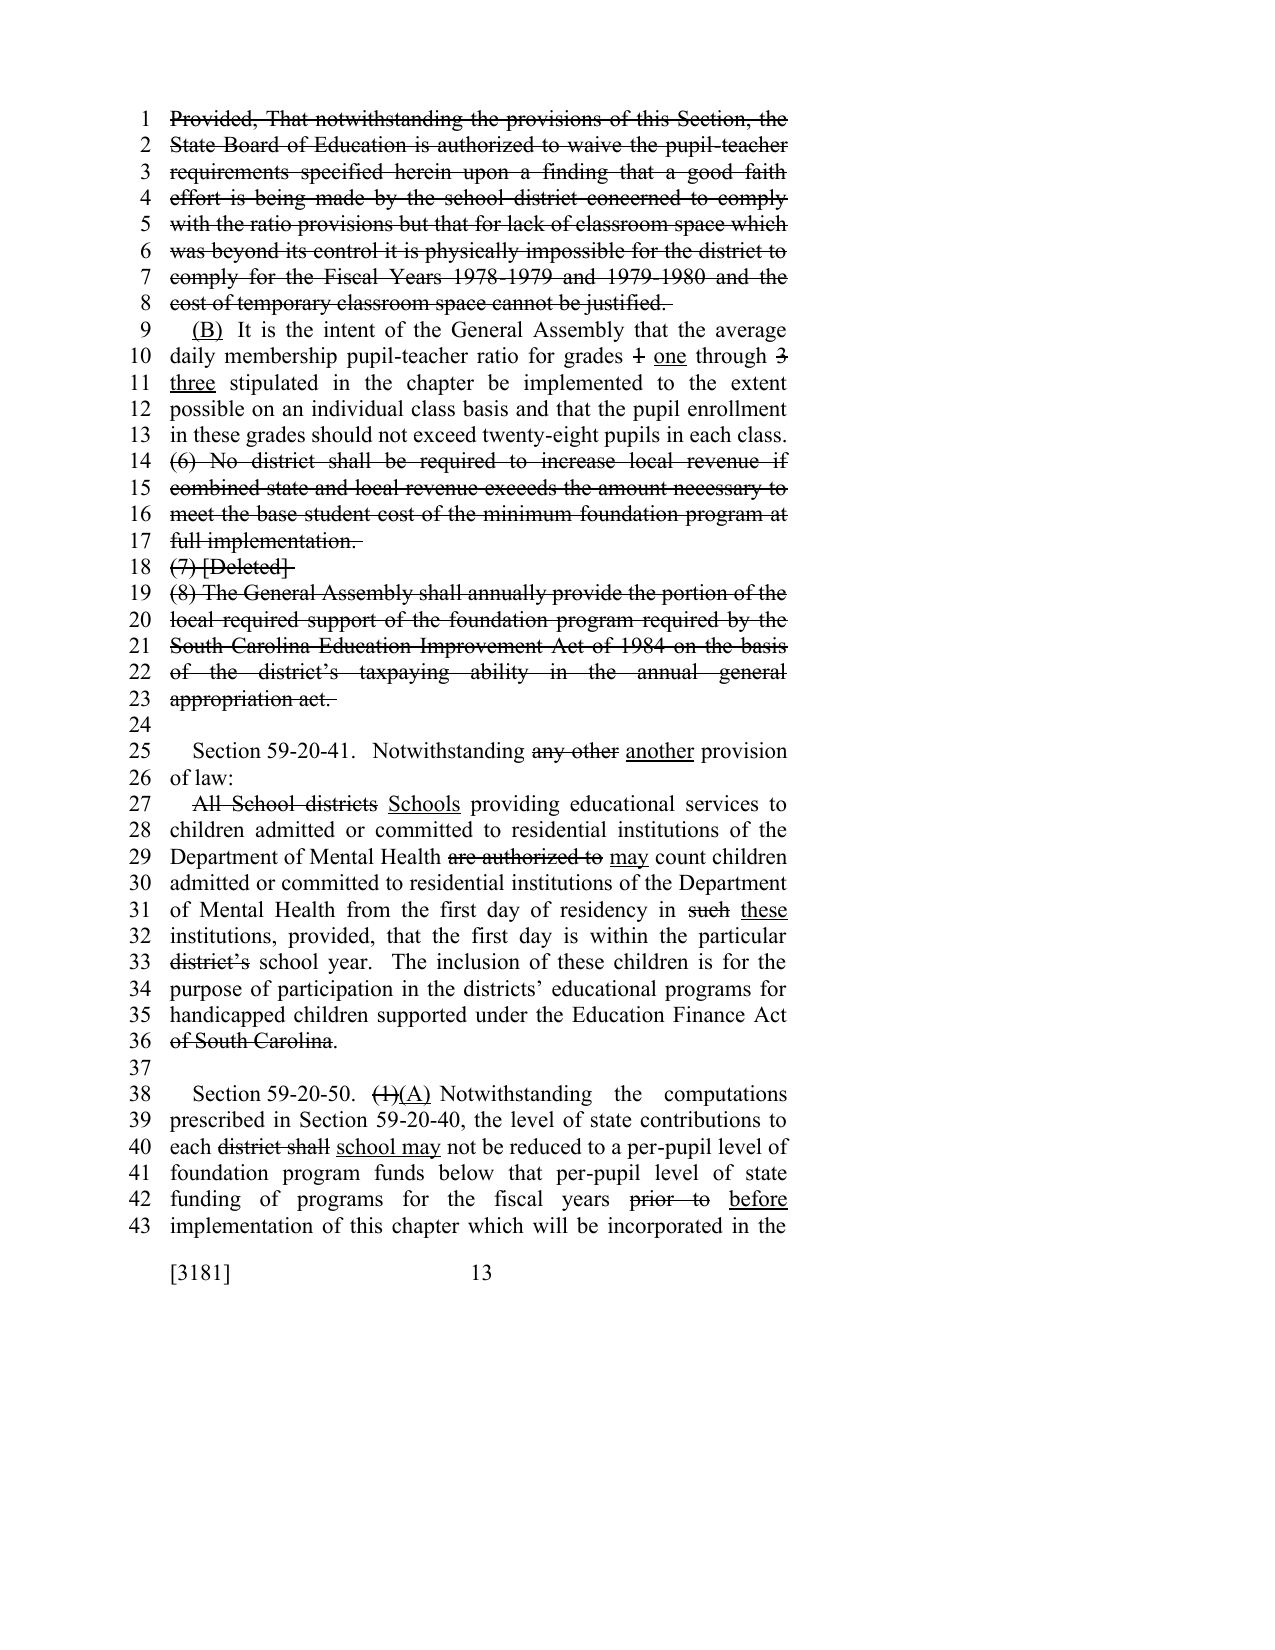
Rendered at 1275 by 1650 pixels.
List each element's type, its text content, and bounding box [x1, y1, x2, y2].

text (6) No district shall be required to increase local revenue if combined state and local revenue exceeds the amount necessary to meet the base student cost of the minimum foundation program at full implementation. [169, 489, 787, 515]
text (6) No district shall be required to increase local revenue if combined state and local revenue exceeds the amount necessary to meet the base student cost of the minimum foundation program at full implementation. [169, 463, 787, 488]
text (6) No district shall be required to increase local revenue if combined state and local revenue exceeds the amount necessary to meet the base student cost of the minimum foundation program at full implementation. [169, 516, 787, 553]
text (7) [Deleted] [169, 553, 787, 579]
text All School districts Schools providing educational services to children admitted or committed to residential institutions of the Department of Mental Health are authorized to may count children admitted or committed to residential institutions of the Department of Mental Health from the first day of residency in such these institutions, provided, that the first day is within the particular district’s school year. The inclusion of these children is for the purpose of participation in the districts’ educational programs for handicapped children supported under the Education Finance Act of South Carolina. [169, 790, 787, 1054]
text (B) It is the intent of the General Assembly that the average daily membership pupil-teacher ratio for grades 1 one through 3 three stipulated in the chapter be implemented to the extent possible on an individual class basis and that the pupil enrollment in these grades should not exceed twenty-eight pupils in each class. [169, 316, 787, 448]
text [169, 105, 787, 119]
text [169, 1080, 787, 1238]
text Section 59-20-41. Notwithstanding any other another provision of law: [169, 737, 787, 790]
text (8) The General Assembly shall annually provide the portion of the local required support of the foundation program required by the South Carolina Education Improvement Act of 1984 on the basis of the district’s taxpaying ability in the annual general appropriation act. [169, 674, 787, 711]
